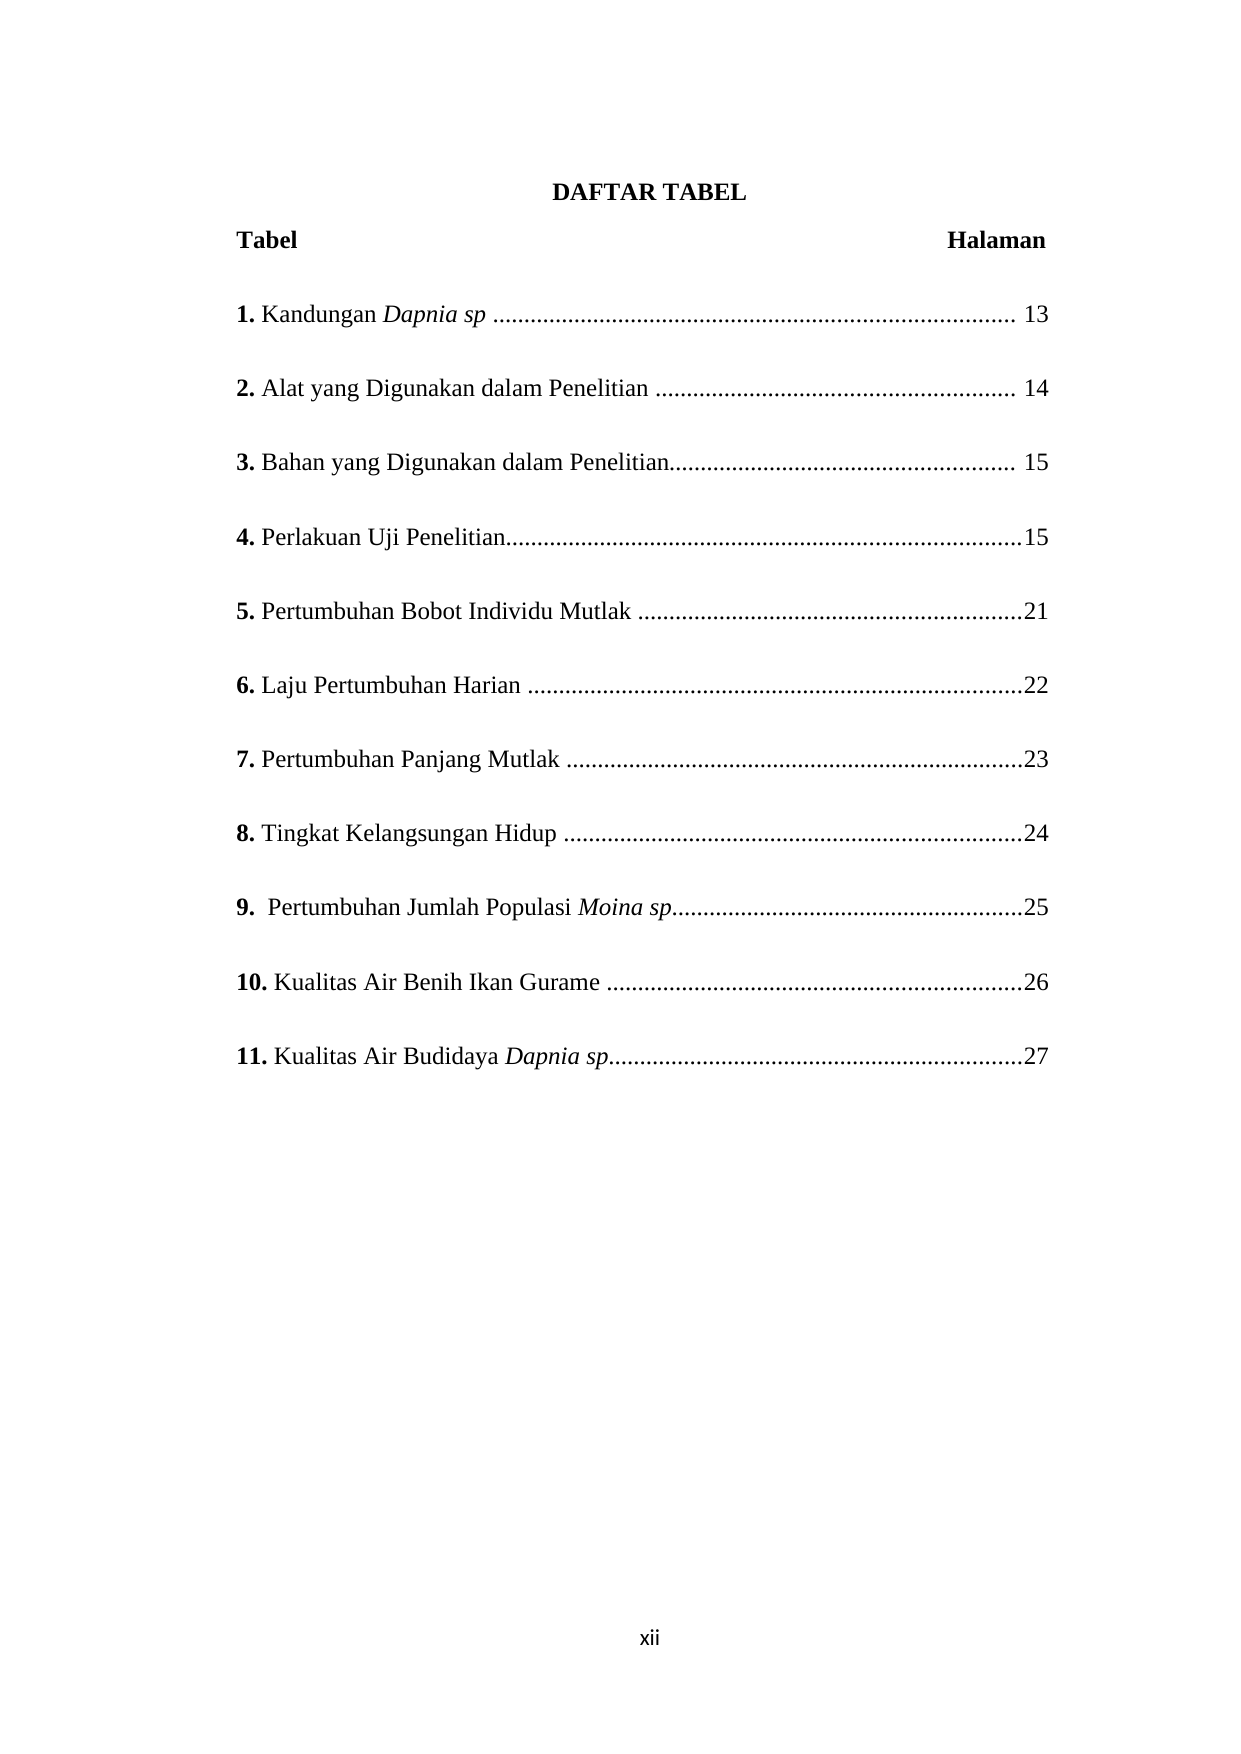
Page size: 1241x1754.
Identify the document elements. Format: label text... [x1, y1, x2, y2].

text 9. Pertumbuhan Jumlah Populasi Moina sp 25 [236, 892, 1063, 921]
text 3. Bahan yang Digunakan dalam Penelitian 15 [236, 447, 1063, 476]
text 7. Pertumbuhan Panjang Mutlak 23 [236, 744, 1063, 773]
text 11. Kualitas Air Budidaya Dapnia sp 27 [236, 1041, 1063, 1069]
text 4. Perlakuan Uji Penelitian 15 [236, 522, 1063, 550]
text 2. Alat yang Digunakan dalam Penelitian 14 [236, 373, 1063, 402]
subtitle DAFTAR TABEL [236, 177, 1063, 206]
text 10. Kualitas Air Benih Ikan Gurame 26 [236, 967, 1063, 995]
text 8. Tingkat Kelangsungan Hidup 24 [236, 818, 1063, 847]
text 5. Pertumbuhan Bobot Individu Mutlak 21 [236, 596, 1063, 624]
text Tabel Halaman [236, 225, 1063, 254]
text 6. Laju Pertumbuhan Harian 22 [236, 670, 1063, 699]
text 1. Kandungan Dapnia sp 13 [236, 299, 1063, 328]
